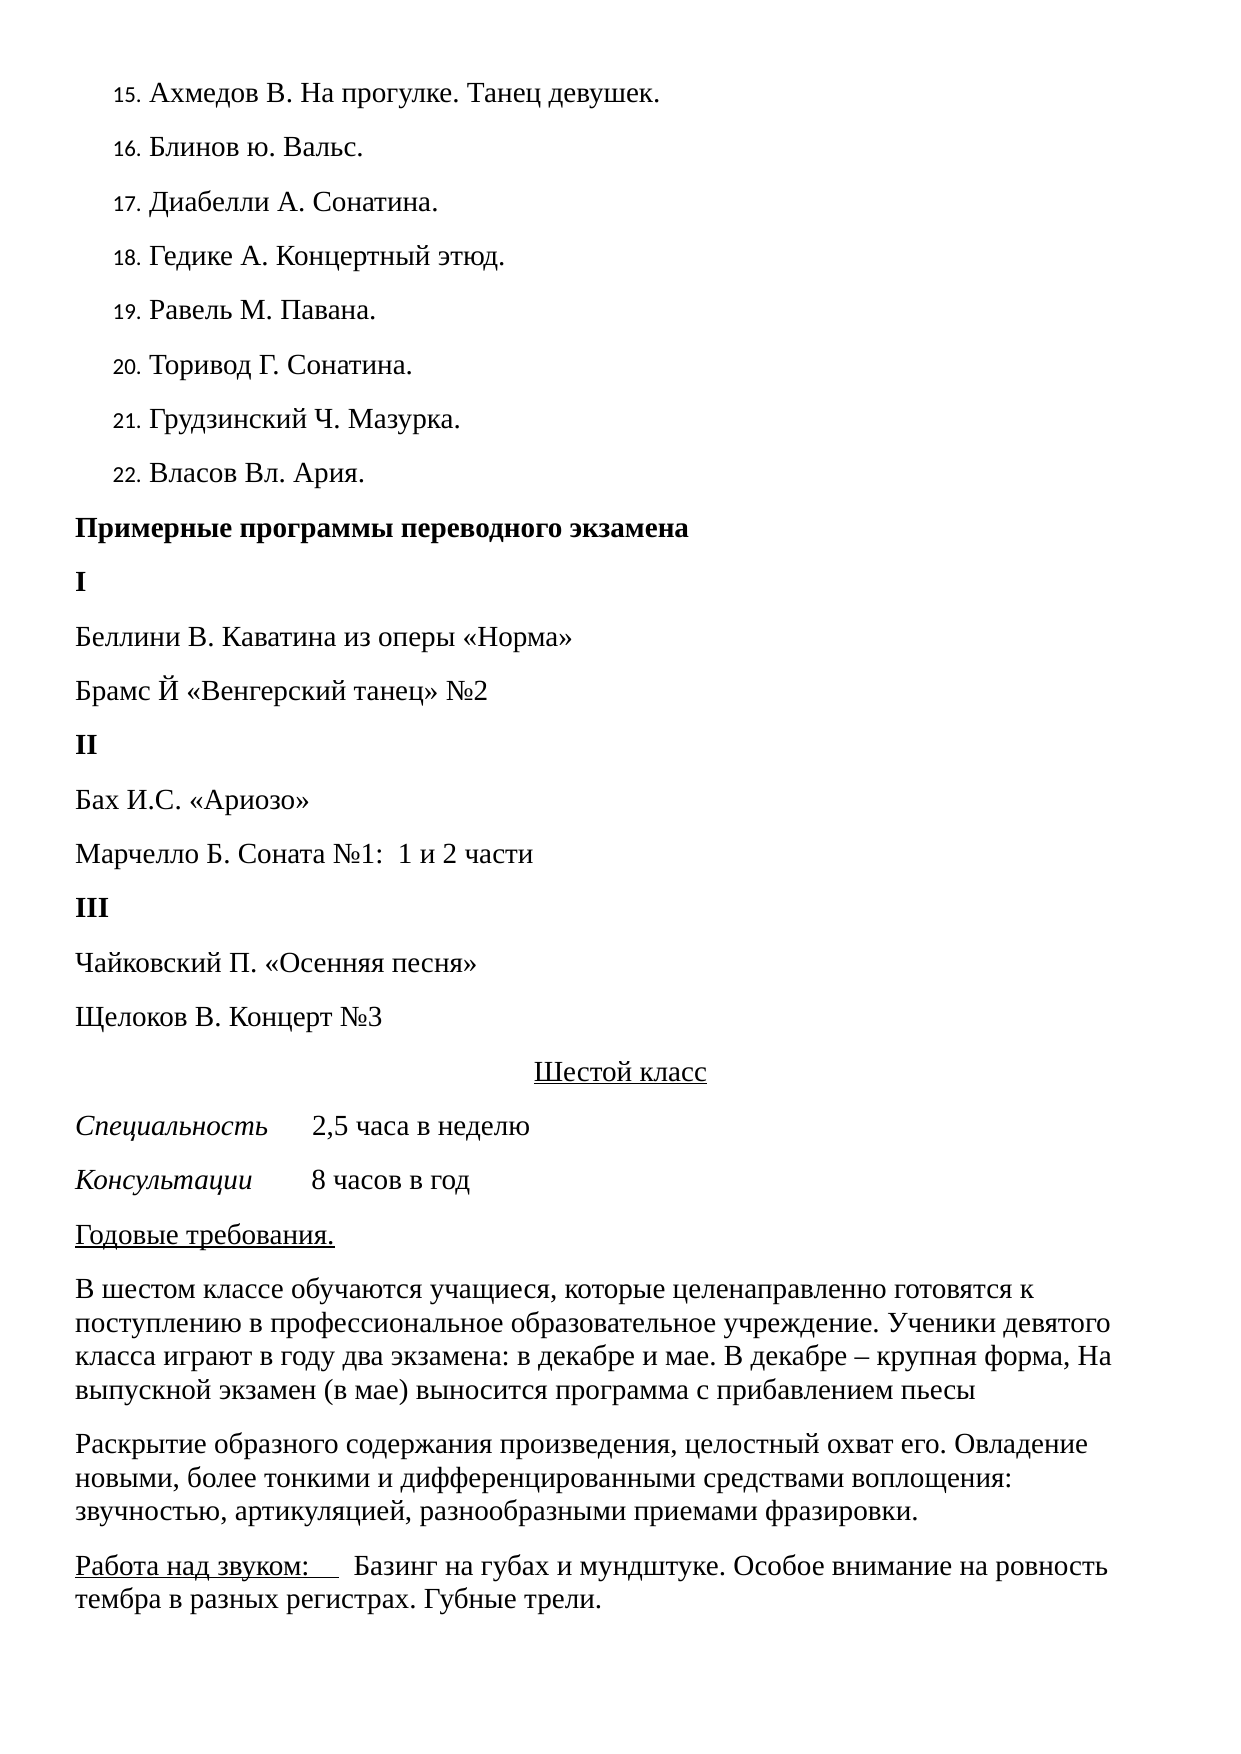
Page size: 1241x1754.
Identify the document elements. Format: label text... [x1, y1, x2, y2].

list Равель М. Павана. [112, 292, 1165, 326]
text III [75, 891, 1165, 924]
text Щелоков В. Концерт №3 [75, 999, 1165, 1033]
text Бах И.С. «Ариозо» [75, 782, 1165, 815]
list Диабелли А. Сонатина. [112, 184, 1165, 217]
list Блинов ю. Вальс. [112, 129, 1165, 163]
text Беллини В. Каватина из оперы «Норма» [75, 619, 1165, 652]
text В шестом классе обучаются учащиеся, которые целенаправленно готовятся к поступлению в профессиональное образовательное учреждение. Ученики девятого класса играют в году два экзамена: в декабре и мае. В декабре – крупная форма, На выпускной экзамен (в мае) выносится программа с прибавлением пьесы [75, 1271, 1165, 1405]
text Чайковский П. «Осенняя песня» [75, 945, 1165, 978]
text Брамс Й «Венгерский танец» №2 [75, 673, 1165, 707]
text Примерные программы переводного экзамена [75, 510, 1165, 543]
text II [75, 727, 1165, 761]
list Грудзинский Ч. Мазурка. [112, 401, 1165, 435]
text Работа над звуком: Базинг на губах и мундштуке. Особое внимание на ровность тембра в разных регистрах. Губные трели. [75, 1548, 1165, 1615]
text Специальность 2,5 часа в неделю [75, 1108, 1165, 1142]
text I [75, 564, 1165, 598]
list Власов Вл. Ария. [112, 456, 1165, 489]
list Торивод Г. Сонатина. [112, 347, 1165, 380]
list Гедике А. Концертный этюд. [112, 238, 1165, 272]
list Ахмедов В. На прогулке. Танец девушек. [112, 75, 1165, 108]
text Шестой класс [75, 1054, 1165, 1087]
text Раскрытие образного содержания произведения, целостный охват его. Овладение новыми, более тонкими и дифференцированными средствами воплощения: звучностью, артикуляцией, разнообразными приемами фразировки. [75, 1426, 1165, 1527]
text Консультации 8 часов в год [75, 1162, 1165, 1196]
text Марчелло Б. Соната №1: 1 и 2 части [75, 836, 1165, 870]
text Годовые требования. [75, 1217, 1165, 1250]
